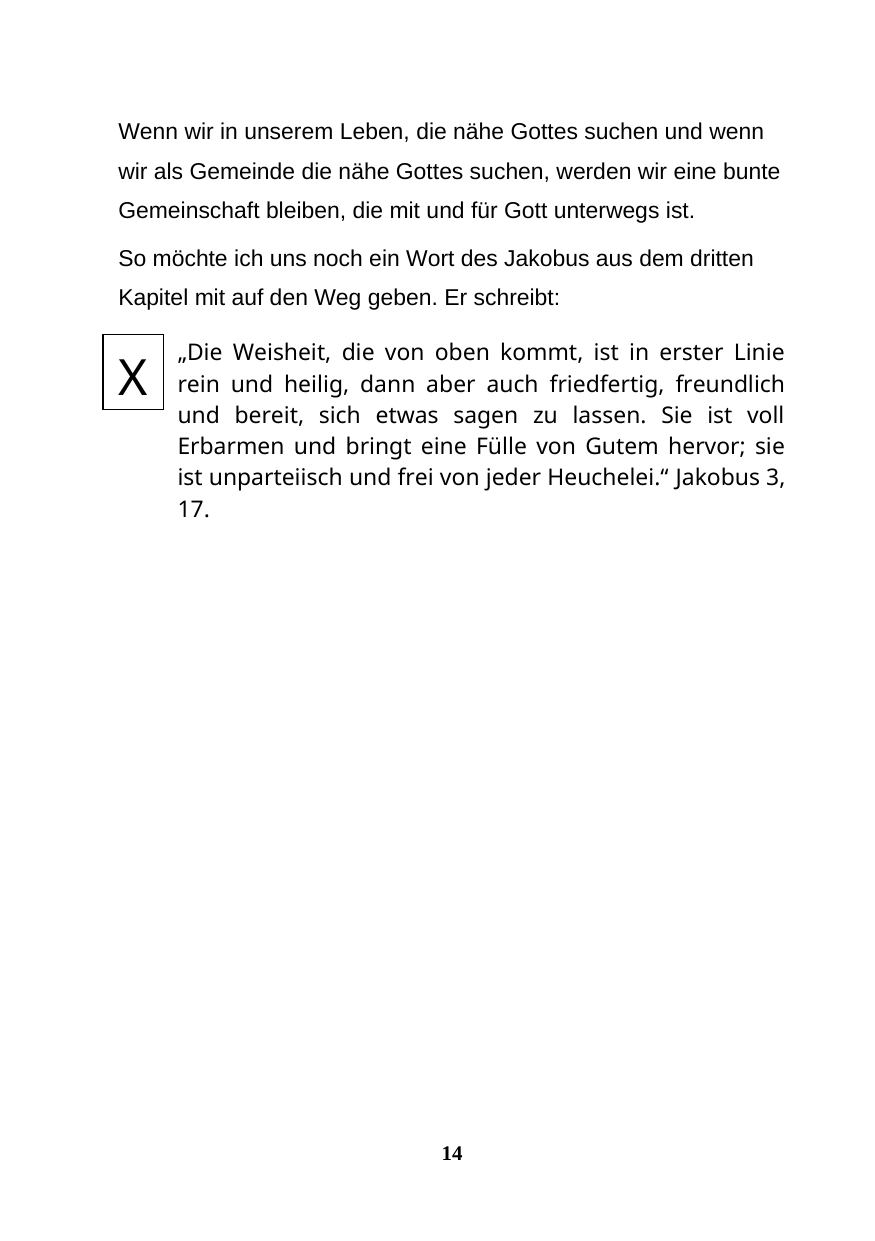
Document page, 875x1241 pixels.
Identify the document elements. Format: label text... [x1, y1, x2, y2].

list So möchte ich uns noch ein Wort des Jakobus aus dem dritten Kapitel mit auf den Weg geben. Er schreibt: [118, 245, 785, 311]
list Wenn wir in unserem Leben, die nähe Gottes suchen und wenn wir als Gemeinde die nähe Gottes suchen, werden wir eine bunte Gemeinschaft bleiben, die mit und für Gott unterwegs ist. [118, 118, 785, 223]
text „Die Weisheit, die von oben kommt, ist in erster Linie rein und heilig, dann aber auch friedfertig, freundlich und bereit, sich etwas sagen zu lassen. Sie ist voll Erbarmen und bringt eine Fülle von Gutem hervor; sie ist unparteiisch und frei von jeder Heuchelei.“ Jakobus 3, 17. [177, 336, 785, 524]
